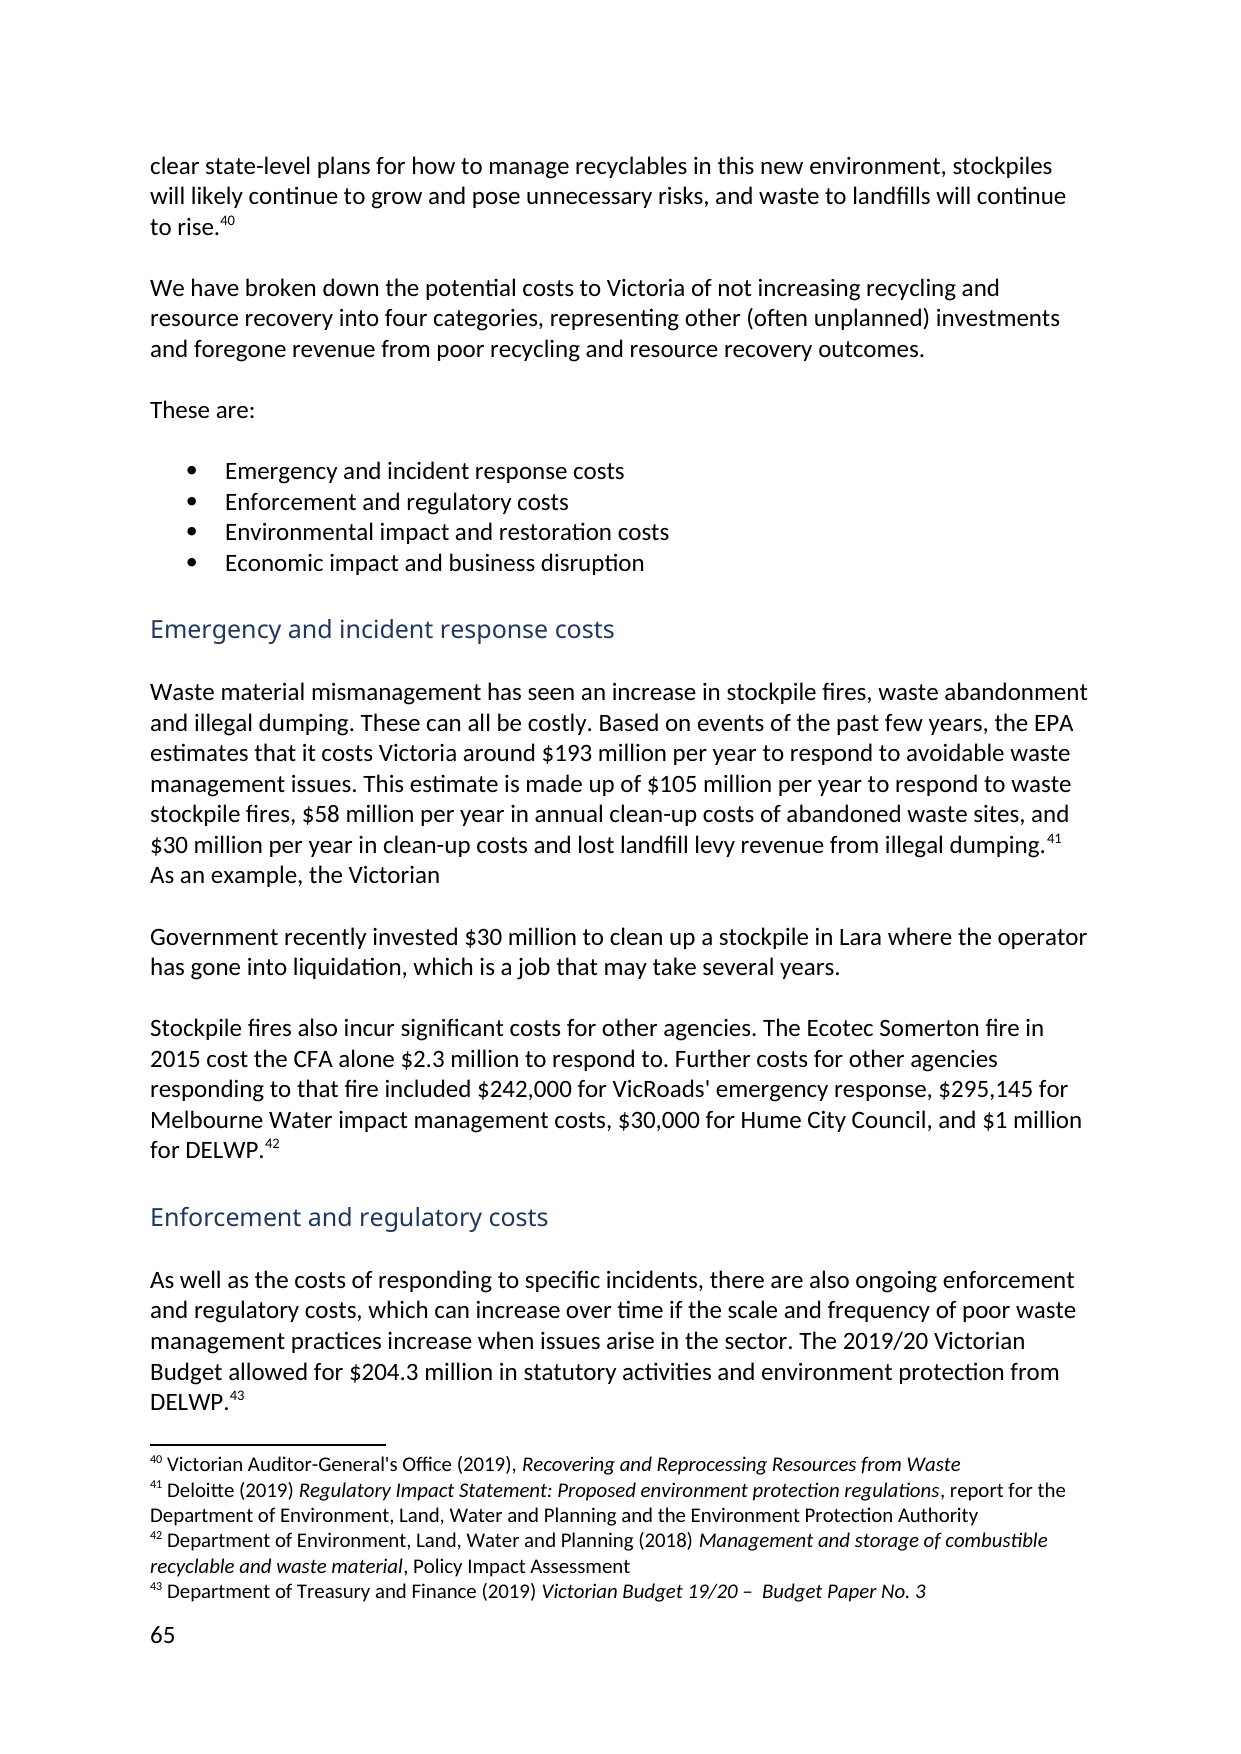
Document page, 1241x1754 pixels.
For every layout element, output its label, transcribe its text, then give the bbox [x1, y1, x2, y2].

subtitle Enforcement and regulatory costs [150, 1199, 1090, 1234]
text As well as the costs of responding to specific incidents, there are also ongoing enforcement and regulatory costs, which can increase over time if the scale and frequency of poor waste management practices increase when issues arise in the sector. The 2019/20 Victorian Budget allowed for $204.3 million in statutory activities and environment protection from DELWP. [150, 1264, 1090, 1417]
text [150, 150, 1090, 242]
list Environmental impact and restoration costs [187, 516, 1090, 547]
text Stockpile fires also incur significant costs for other agencies. The Ecotec Somerton fire in 2015 cost the CFA alone $2.3 million to respond to. Further costs for other agencies responding to that fire included $242,000 for VicRoads' emergency response, $295,145 for Melbourne Water impact management costs, $30,000 for Hume City Council, and $1 million for DELWP. [150, 1012, 1090, 1165]
list Economic impact and business disruption [187, 547, 1090, 577]
subtitle Emergency and incident response costs [150, 612, 1090, 646]
text Waste material mismanagement has seen an increase in stockpile fires, waste abandonment and illegal dumping. These can all be costly. Based on events of the past few years, the EPA estimates that it costs Victoria around $193 million per year to respond to avoidable waste management issues. This estimate is made up of $105 million per year to respond to waste stockpile fires, $58 million per year in annual clean-up costs of abandoned waste sites, and $30 million per year in clean-up costs and lost landfill levy revenue from illegal dumping. As an example, the Victorian [150, 677, 1090, 890]
text We have broken down the potential costs to Victoria of not increasing recycling and resource recovery into four categories, representing other (often unplanned) investments and foregone revenue from poor recycling and resource recovery outcomes. [150, 272, 1090, 364]
list Enforcement and regulatory costs [187, 486, 1090, 516]
text These are: [150, 394, 1090, 425]
text Government recently invested $30 million to clean up a stockpile in Lara where the operator has gone into liquidation, which is a job that may take several years. [150, 921, 1090, 982]
list Emergency and incident response costs [187, 455, 1090, 486]
